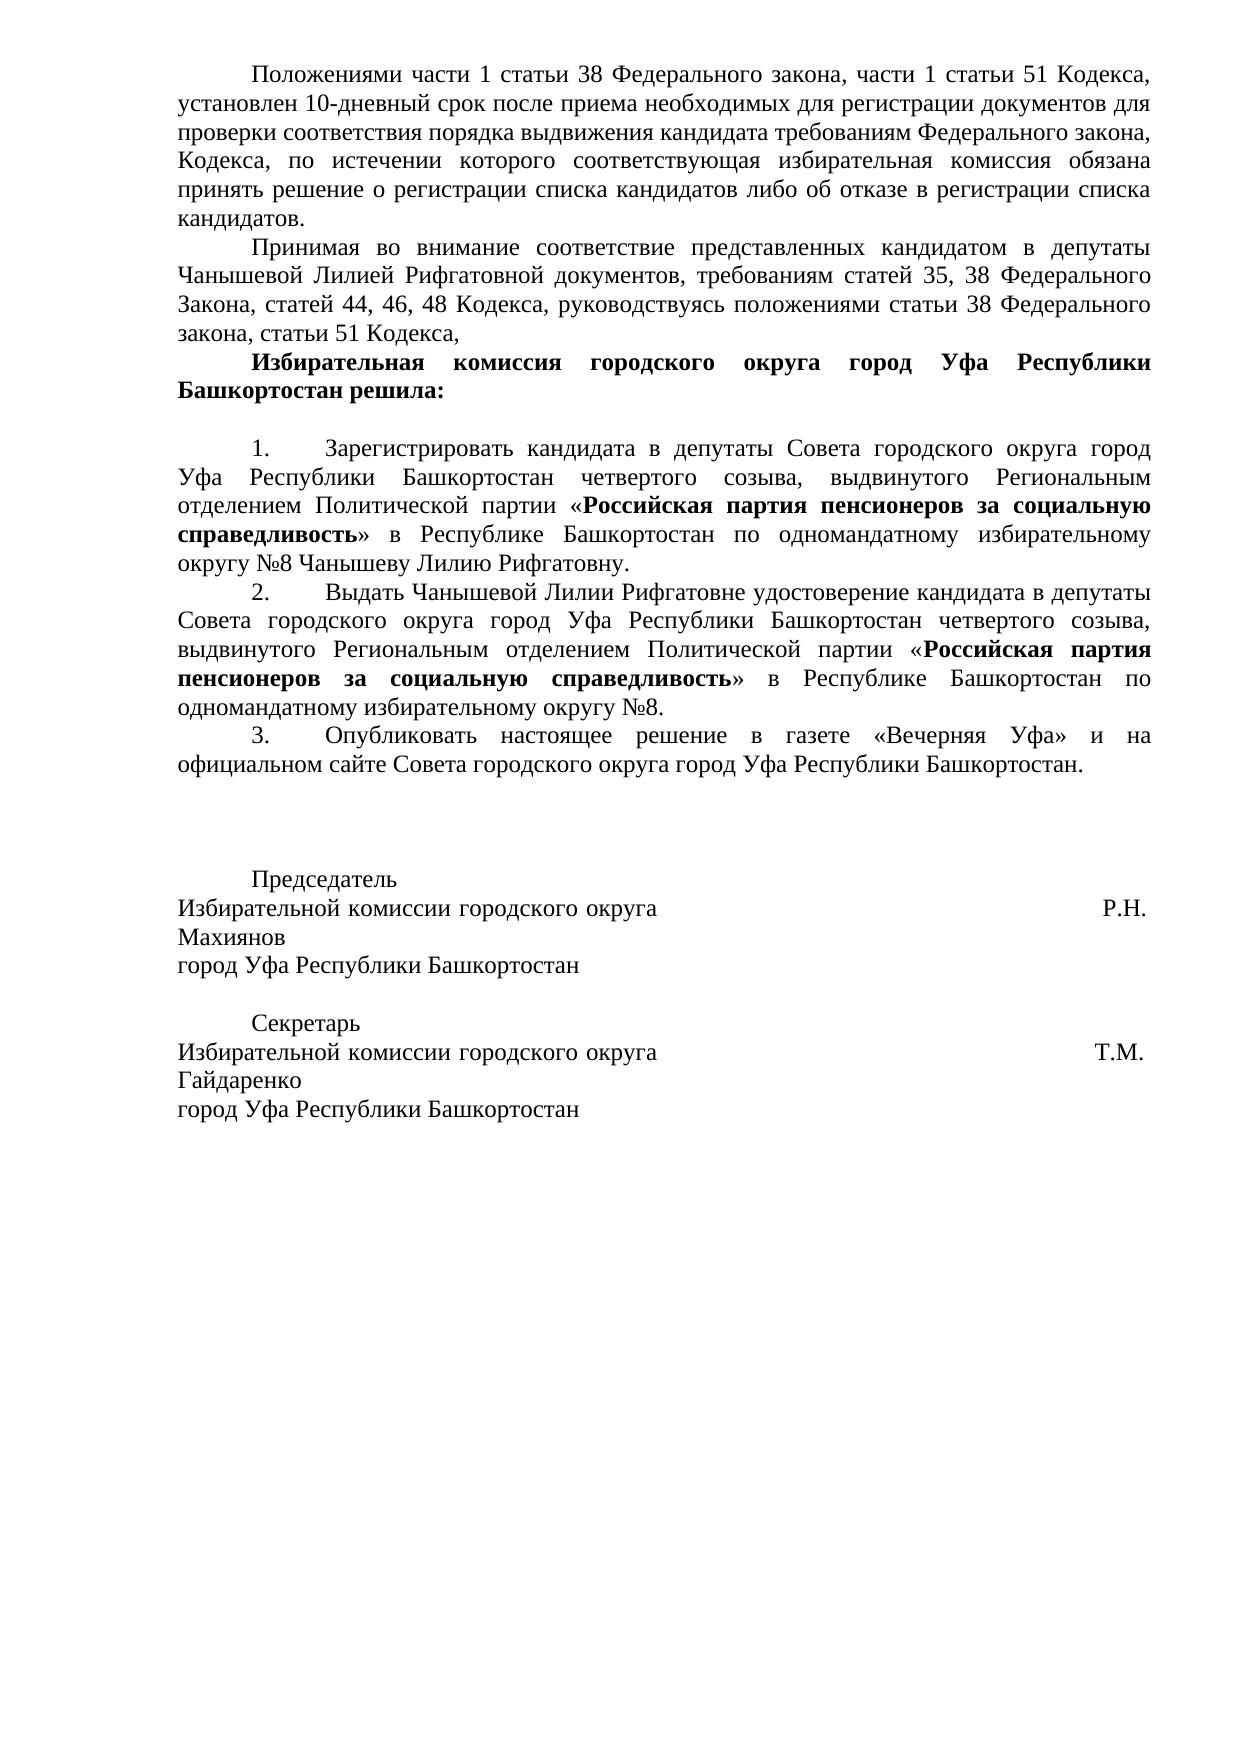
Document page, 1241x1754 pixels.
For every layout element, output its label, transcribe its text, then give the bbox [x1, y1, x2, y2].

text Избирательная комиссия городского округа город Уфа Республики Башкортостан решила: [177, 347, 1152, 404]
text 2. Выдать Чанышевой Лилии Рифгатовне удостоверение кандидата в депутаты Совета городского округа город Уфа Республики Башкортостан четвертого созыва, выдвинутого Региональным отделением Политической партии «Российская партия пенсионеров за социальную справедливость» в Республике Башкортостан по одномандатному избирательному округу №8. [177, 577, 1152, 720]
text 1. Зарегистрировать кандидата в депутаты Совета городского округа город Уфа Республики Башкортостан четвертого созыва, выдвинутого Региональным отделением Политической партии «Российская партия пенсионеров за социальную справедливость» в Республике Башкортостан по одномандатному избирательному округу №8 Чанышеву Лилию Рифгатовну. [177, 433, 1152, 577]
text Положениями части 1 статьи 38 Федерального закона, части 1 статьи 51 Кодекса, установлен 10-дневный срок после приема необходимых для регистрации документов для проверки соответствия порядка выдвижения кандидата требованиям Федерального закона, Кодекса, по истечении которого соответствующая избирательная комиссия обязана принять решение о регистрации списка кандидатов либо об отказе в регистрации списка кандидатов. [177, 59, 1152, 232]
text город Уфа Республики Башкортостан [177, 1094, 1152, 1123]
text Избирательной комиссии городского округа Р.Н. Махиянов [177, 893, 1152, 950]
text Избирательной комиссии городского округа Т.М. Гайдаренко [177, 1037, 1152, 1094]
text 3. Опубликовать настоящее решение в газете «Вечерняя Уфа» и на официальном сайте Совета городского округа город Уфа Республики Башкортостан. [177, 720, 1152, 778]
text Принимая во внимание соответствие представленных кандидатом в депутаты Чанышевой Лилией Рифгатовной документов, требованиям статей 35, 38 Федерального Закона, статей 44, 46, 48 Кодекса, руководствуясь положениями статьи 38 Федерального закона, статьи 51 Кодекса, [177, 232, 1152, 347]
text город Уфа Республики Башкортостан [177, 950, 1152, 979]
text Секретарь [177, 1008, 1152, 1037]
text Председатель [177, 864, 1152, 893]
